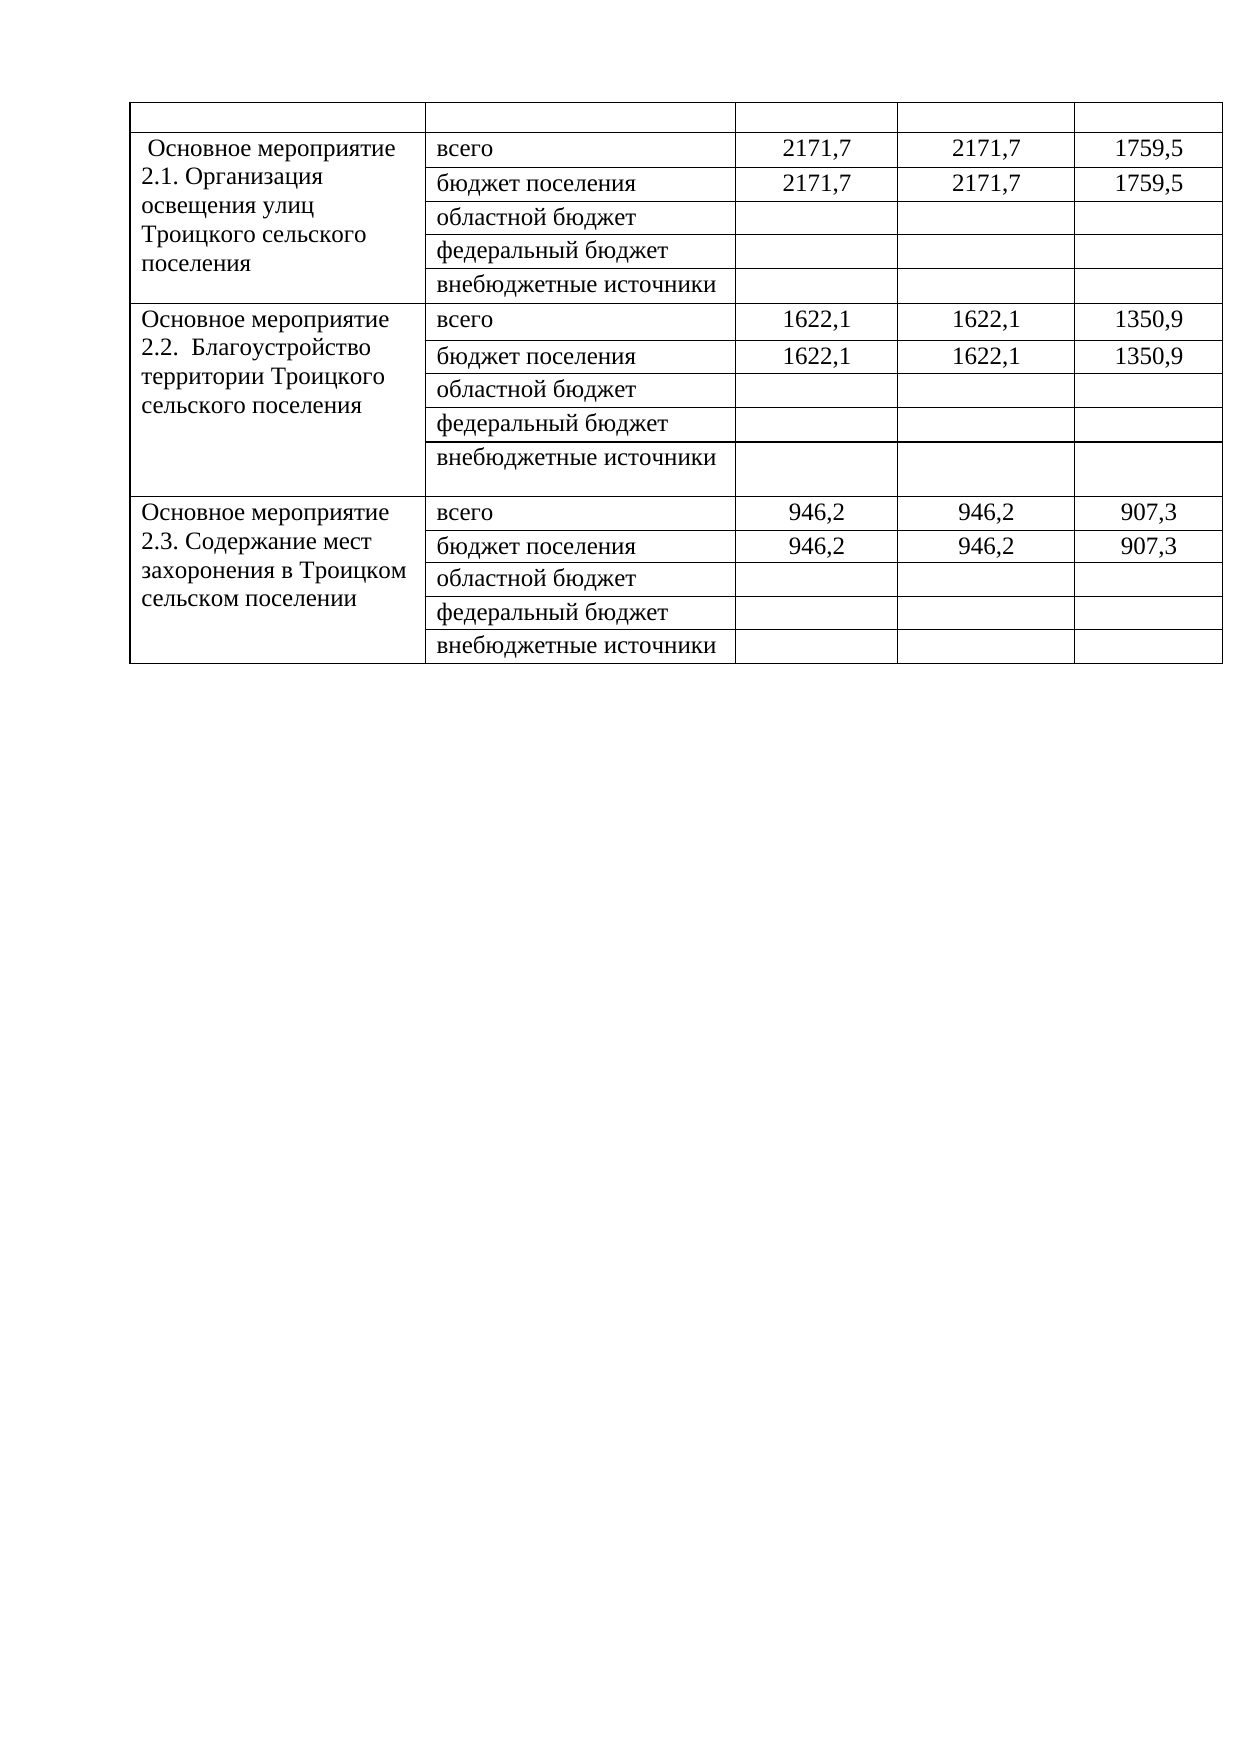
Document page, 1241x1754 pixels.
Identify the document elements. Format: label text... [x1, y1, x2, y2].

table_cell [1075, 103, 1222, 132]
table_cell федеральный бюджет [426, 408, 735, 441]
table_cell [1075, 408, 1222, 441]
table_cell [898, 103, 1074, 132]
table_cell [736, 269, 897, 303]
table_cell областной бюджет [426, 202, 735, 234]
table_cell областной бюджет [426, 563, 735, 596]
table_cell 907,3 [1075, 531, 1222, 562]
table_cell всего [426, 497, 735, 530]
table_cell бюджет поселения [426, 531, 735, 562]
table_cell [898, 597, 1074, 629]
table_cell 2171,7 [898, 168, 1074, 201]
table_cell [1075, 443, 1222, 496]
table_cell 2171,7 [898, 133, 1074, 167]
table_cell 1622,1 [898, 341, 1074, 373]
table_cell 2171,7 [736, 133, 897, 167]
table_cell внебюджетные источники [426, 443, 735, 496]
table_cell [898, 235, 1074, 268]
table_cell [736, 235, 897, 268]
table_cell 907,3 [1075, 497, 1222, 530]
table_cell всего [426, 133, 735, 167]
table_cell 1759,5 [1075, 168, 1222, 201]
table_cell [736, 630, 897, 663]
table_cell [736, 563, 897, 596]
table_cell [898, 408, 1074, 441]
table_cell 946,2 [736, 497, 897, 530]
table_cell [736, 408, 897, 441]
table_cell [898, 630, 1074, 663]
table_cell [898, 269, 1074, 303]
table_cell бюджет поселения [426, 168, 735, 201]
table_cell бюджет поселения [426, 341, 735, 373]
table_cell [1075, 597, 1222, 629]
table_cell 1622,1 [736, 341, 897, 373]
table_cell 1622,1 [898, 304, 1074, 340]
table_cell [736, 597, 897, 629]
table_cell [426, 103, 735, 132]
table_cell [736, 103, 897, 132]
table_cell [1075, 630, 1222, 663]
table_cell 1622,1 [736, 304, 897, 340]
table_cell [898, 563, 1074, 596]
table_cell Основное мероприятие 2.1. Организация освещения улиц Троицкого сельского поселения [131, 133, 425, 303]
table_cell федеральный бюджет [426, 597, 735, 629]
table_cell [1075, 202, 1222, 234]
table_cell 2171,7 [736, 168, 897, 201]
table_cell [736, 374, 897, 407]
table_cell федеральный бюджет [426, 235, 735, 268]
table_cell [898, 443, 1074, 496]
table_cell [898, 202, 1074, 234]
table_cell 946,2 [898, 497, 1074, 530]
table_cell [1075, 374, 1222, 407]
table_cell [1075, 235, 1222, 268]
table_cell внебюджетные источники [426, 630, 735, 663]
table_cell 1759,5 [1075, 133, 1222, 167]
table_cell всего [426, 304, 735, 340]
table_cell Основное мероприятие 2.2. Благоустройство территории Троицкого сельского поселения [131, 304, 425, 496]
table_cell внебюджетные источники [426, 269, 735, 303]
table_cell [1075, 563, 1222, 596]
table_cell [736, 202, 897, 234]
table_cell [1075, 269, 1222, 303]
table_cell Основное мероприятие 2.3. Содержание мест захоронения в Троицком сельском поселении [131, 497, 425, 663]
table_cell 946,2 [898, 531, 1074, 562]
table_cell [736, 443, 897, 496]
table_cell [898, 374, 1074, 407]
table_cell 1350,9 [1075, 304, 1222, 340]
table_cell областной бюджет [426, 374, 735, 407]
table_cell 946,2 [736, 531, 897, 562]
table_cell 1350,9 [1075, 341, 1222, 373]
